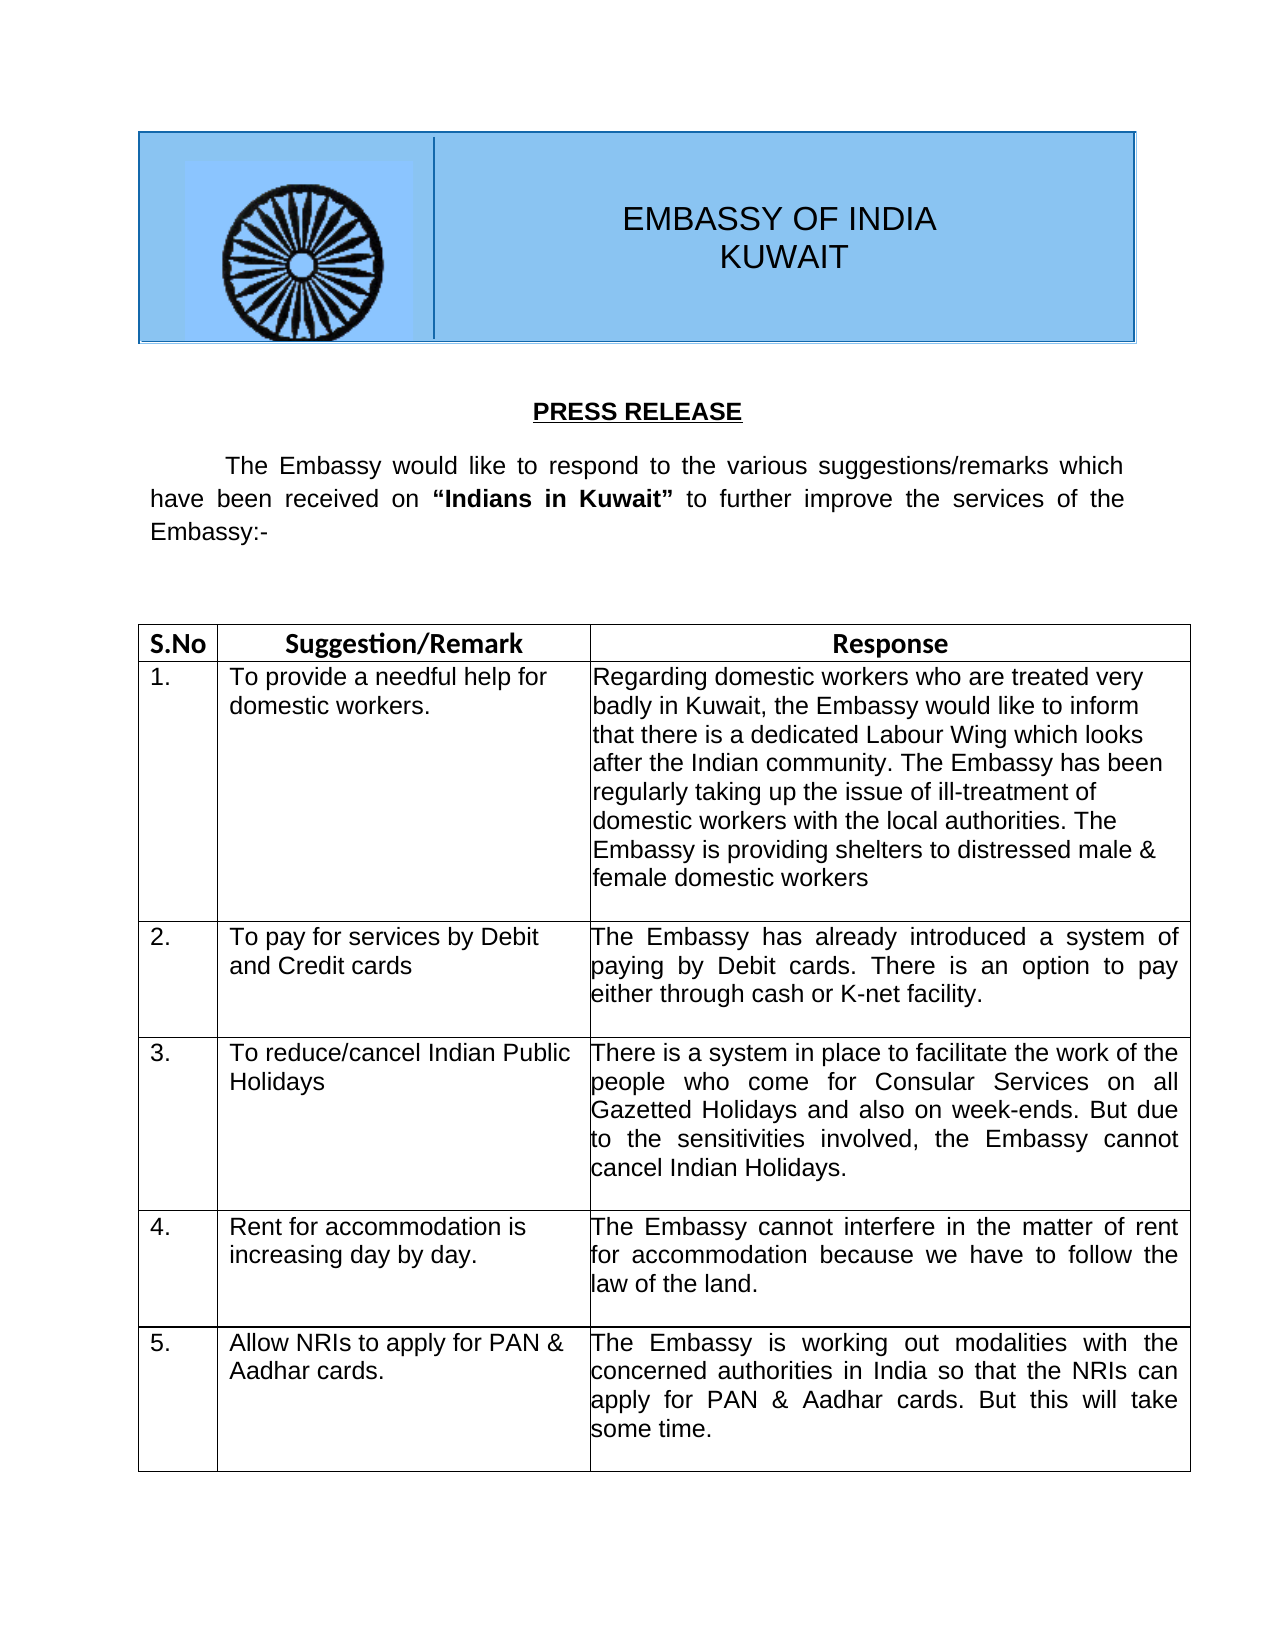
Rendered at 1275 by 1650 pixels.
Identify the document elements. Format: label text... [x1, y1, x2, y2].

table_cell 5. [139, 1328, 217, 1471]
table_cell 2. [139, 922, 217, 1037]
table_header S.No [139, 625, 217, 661]
table_cell To reduce/cancel Indian Public Holidays [218, 1038, 590, 1210]
table_cell The Embassy is working out modalities with the concerned authorities in India so that the NRIs can apply for PAN & Aadhar cards. But this will take some time. [591, 1328, 1190, 1471]
table_cell The Embassy has already introduced a system of paying by Debit cards. There is an option to pay either through cash or K-net facility. [591, 922, 1190, 1037]
table_cell There is a system in place to facilitate the work of the people who come for Consular Services on all Gazetted Holidays and also on week-ends. But due to the sensitivities involved, the Embassy cannot cancel Indian Holidays. [591, 1038, 1190, 1210]
picture [185, 161, 414, 341]
table_header [142, 134, 433, 341]
table_header EMBASSY OF [433, 134, 1133, 341]
table_cell Regarding domestic workers who are treated very badly in Kuwait, the Embassy would like to inform that there is a dedicated Labour Wing which looks after the Indian community. The Embassy has been regularly taking up the issue of ill-treatment of domestic workers with the local authorities. The Embassy is providing shelters to distressed male & female domestic workers [591, 662, 1190, 921]
table_cell The Embassy cannot interfere in the matter of rent for accommodation because we have to follow the law of the land. [591, 1211, 1190, 1326]
table_cell Allow NRIs to apply for PAN & Aadhar cards. [218, 1328, 590, 1471]
table_cell 3. [139, 1038, 217, 1210]
table_cell To provide a needful help for domestic workers. [218, 662, 590, 921]
text The Embassy would like to respond to the various suggestions/remarks which have been received on “Indians in Kuwait” to further improve the services of the Embassy:- [150, 451, 1125, 545]
table_header Suggestion/Remark [218, 625, 590, 661]
table_header Response [591, 625, 1190, 661]
text PRESS RELEASE [150, 397, 1125, 426]
table_cell 1. [139, 662, 217, 921]
table_cell 4. [139, 1211, 217, 1326]
table_cell To pay for services by Debit and Credit cards [218, 922, 590, 1037]
table_cell Rent for accommodation is increasing day by day. [218, 1211, 590, 1326]
